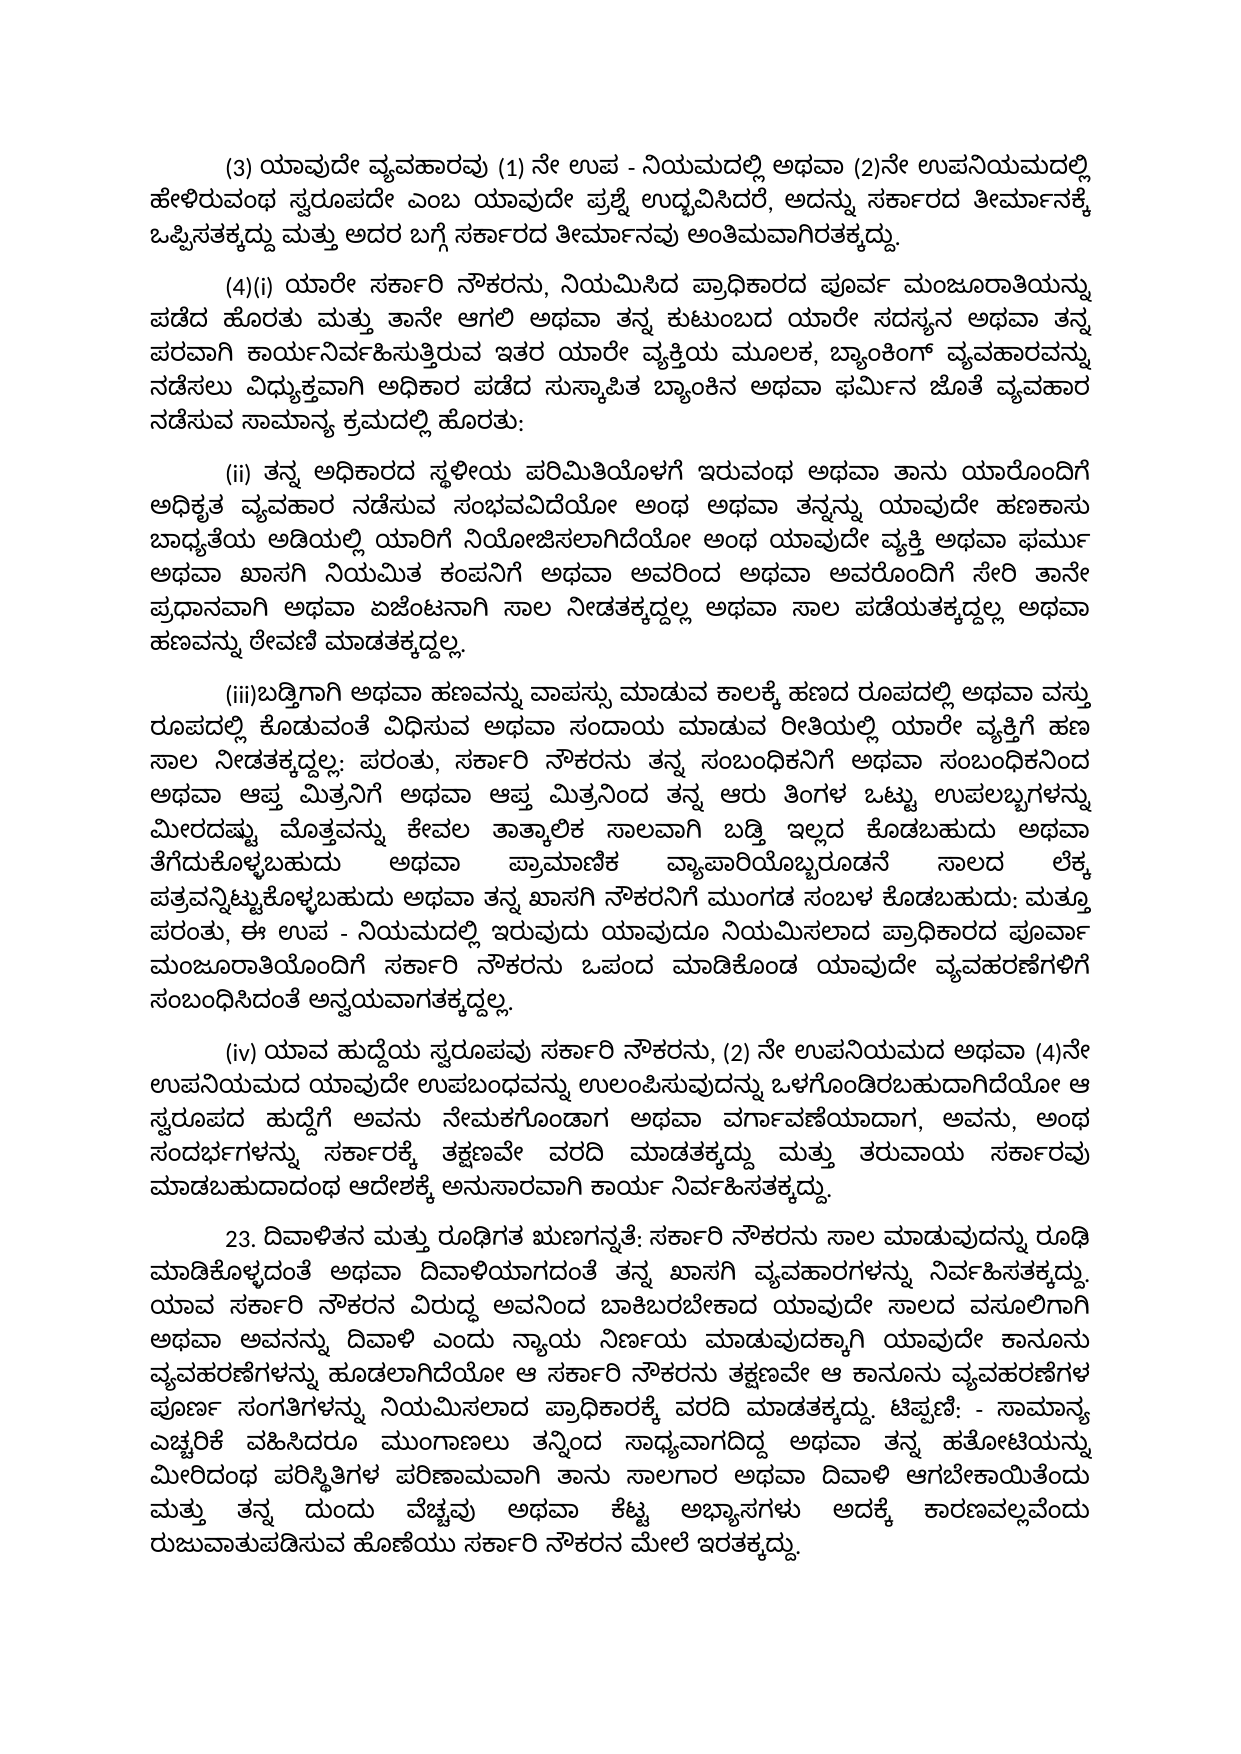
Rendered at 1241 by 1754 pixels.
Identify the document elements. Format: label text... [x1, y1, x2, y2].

text (3) ಯಾವುದೇ ವ್ಯವಹಾರವು (1) ನೇ ಉಪ - ನಿಯಮದಲ್ಲಿ ಅಥವಾ (2)ನೇ ಉಪನಿಯಮದಲ್ಲಿ ಹೇಳಿರುವಂಥ ಸ್ವರೂಪದೇ ಎಂಬ ಯಾವುದೇ ಪ್ರಶ್ನೆ ಉದ್ಭವಿಸಿದರೆ, ಅದನ್ನು ಸರ್ಕಾರದ ತೀರ್ಮಾನಕ್ಕೆ ಒಪ್ಪಿಸತಕ್ಕದ್ದು ಮತ್ತು ಅದರ ಬಗ್ಗೆ ಸರ್ಕಾರದ ತೀರ್ಮಾನವು ಅಂತಿಮವಾಗಿರತಕ್ಕದ್ದು. [150, 150, 1090, 252]
text (4)(i) ಯಾರೇ ಸರ್ಕಾರಿ ನೌಕರನು, ನಿಯಮಿಸಿದ ಪ್ರಾಧಿಕಾರದ ಪೂರ್ವ ಮಂಜೂರಾತಿಯನ್ನು ಪಡೆದ ಹೊರತು ಮತ್ತು ತಾನೇ ಆಗಲಿ ಅಥವಾ ತನ್ನ ಕುಟುಂಬದ ಯಾರೇ ಸದಸ್ಯನ ಅಥವಾ ತನ್ನ ಪರವಾಗಿ ಕಾರ್ಯನಿರ್ವಹಿಸುತ್ತಿರುವ ಇತರ ಯಾರೇ ವ್ಯಕ್ತಿಯ ಮೂಲಕ, ಬ್ಯಾಂಕಿಂಗ್ ವ್ಯವಹಾರವನ್ನು ನಡೆಸಲು ವಿಧ್ಯುಕ್ತವಾಗಿ ಅಧಿಕಾರ ಪಡೆದ ಸುಸ್ಕಾಪಿತ ಬ್ಯಾಂಕಿನ ಅಥವಾ ಫರ್ಮಿನ ಜೊತೆ ವ್ಯವಹಾರ ನಡೆಸುವ ಸಾಮಾನ್ಯ ಕ್ರಮದಲ್ಲಿ ಹೊರತು: [150, 269, 1090, 439]
text (ii) ತನ್ನ ಅಧಿಕಾರದ ಸ್ಥಳೀಯ ಪರಿಮಿತಿಯೊಳಗೆ ಇರುವಂಥ ಅಥವಾ ತಾನು ಯಾರೊಂದಿಗೆ ಅಧಿಕೃತ ವ್ಯವಹಾರ ನಡೆಸುವ ಸಂಭವವಿದೆಯೋ ಅಂಥ ಅಥವಾ ತನ್ನನ್ನು ಯಾವುದೇ ಹಣಕಾಸು ಬಾಧ್ಯತೆಯ ಅಡಿಯಲ್ಲಿ ಯಾರಿಗೆ ನಿಯೋಜಿಸಲಾಗಿದೆಯೋ ಅಂಥ ಯಾವುದೇ ವ್ಯಕ್ತಿ ಅಥವಾ ಫರ್ಮು ಅಥವಾ ಖಾಸಗಿ ನಿಯಮಿತ ಕಂಪನಿಗೆ ಅಥವಾ ಅವರಿಂದ ಅಥವಾ ಅವರೊಂದಿಗೆ ಸೇರಿ ತಾನೇ ಪ್ರಧಾನವಾಗಿ ಅಥವಾ ಏಜೆಂಟನಾಗಿ ಸಾಲ ನೀಡತಕ್ಕದ್ದಲ್ಲ ಅಥವಾ ಸಾಲ ಪಡೆಯತಕ್ಕದ್ದಲ್ಲ ಅಥವಾ ಹಣವನ್ನು ಠೇವಣಿ ಮಾಡತಕ್ಕದ್ದಲ್ಲ. [150, 456, 1090, 660]
text (iii)ಬಡ್ತಿಗಾಗಿ ಅಥವಾ ಹಣವನ್ನು ವಾಪಸ್ಸು ಮಾಡುವ ಕಾಲಕ್ಕೆ ಹಣದ ರೂಪದಲ್ಲಿ ಅಥವಾ ವಸ್ತು ರೂಪದಲ್ಲಿ ಕೊಡುವಂತೆ ವಿಧಿಸುವ ಅಥವಾ ಸಂದಾಯ ಮಾಡುವ ರೀತಿಯಲ್ಲಿ ಯಾರೇ ವ್ಯಕ್ತಿಗೆ ಹಣ ಸಾಲ ನೀಡತಕ್ಕದ್ದಲ್ಲ: ಪರಂತು, ಸರ್ಕಾರಿ ನೌಕರನು ತನ್ನ ಸಂಬಂಧಿಕನಿಗೆ ಅಥವಾ ಸಂಬಂಧಿಕನಿಂದ ಅಥವಾ ಆಪ್ತ ಮಿತ್ರನಿಗೆ ಅಥವಾ ಆಪ್ತ ಮಿತ್ರನಿಂದ ತನ್ನ ಆರು ತಿಂಗಳ ಒಟ್ಟು ಉಪಲಬ್ಬಗಳನ್ನು ಮೀರದಷ್ಟು ಮೊತ್ತವನ್ನು ಕೇವಲ ತಾತ್ಕಾಲಿಕ ಸಾಲವಾಗಿ ಬಡ್ತಿ ಇಲ್ಲದ ಕೊಡಬಹುದು ಅಥವಾ ತೆಗೆದುಕೊಳ್ಳಬಹುದು ಅಥವಾ ಪ್ರಾಮಾಣಿಕ ವ್ಯಾಪಾರಿಯೊಬ್ಬರೂಡನೆ ಸಾಲದ ಲೆಕ್ಕ ಪತ್ರವನ್ನಿಟ್ಟುಕೊಳ್ಳಬಹುದು ಅಥವಾ ತನ್ನ ಖಾಸಗಿ ನೌಕರನಿಗೆ ಮುಂಗಡ ಸಂಬಳ ಕೊಡಬಹುದು: ಮತ್ತೂ ಪರಂತು, ಈ ಉಪ - ನಿಯಮದಲ್ಲಿ ಇರುವುದು ಯಾವುದೂ ನಿಯಮಿಸಲಾದ ಪ್ರಾಧಿಕಾರದ ಪೂರ್ವಾ ಮಂಜೂರಾತಿಯೊಂದಿಗೆ ಸರ್ಕಾರಿ ನೌಕರನು ಒಪಂದ ಮಾಡಿಕೊಂಡ ಯಾವುದೇ ವ್ಯವಹರಣೆಗಳಿಗೆ ಸಂಬಂಧಿಸಿದಂತೆ ಅನ್ವಯವಾಗತಕ್ಕದ್ದಲ್ಲ. [150, 677, 1090, 1017]
text 23. ದಿವಾಳಿತನ ಮತ್ತು ರೂಢಿಗತ ಋಣಗನ್ನತೆ: ಸರ್ಕಾರಿ ನೌಕರನು ಸಾಲ ಮಾಡುವುದನ್ನು ರೂಢಿ ಮಾಡಿಕೊಳ್ಳದಂತೆ ಅಥವಾ ದಿವಾಳಿಯಾಗದಂತೆ ತನ್ನ ಖಾಸಗಿ ವ್ಯವಹಾರಗಳನ್ನು ನಿರ್ವಹಿಸತಕ್ಕದ್ದು. ಯಾವ ಸರ್ಕಾರಿ ನೌಕರನ ವಿರುದ್ಧ ಅವನಿಂದ ಬಾಕಿಬರಬೇಕಾದ ಯಾವುದೇ ಸಾಲದ ವಸೂಲಿಗಾಗಿ ಅಥವಾ ಅವನನ್ನು ದಿವಾಳಿ ಎಂದು ನ್ಯಾಯ ನಿರ್ಣಯ ಮಾಡುವುದಕ್ಕಾಗಿ ಯಾವುದೇ ಕಾನೂನು ವ್ಯವಹರಣೆಗಳನ್ನು ಹೂಡಲಾಗಿದೆಯೋ ಆ ಸರ್ಕಾರಿ ನೌಕರನು ತಕ್ಷಣವೇ ಆ ಕಾನೂನು ವ್ಯವಹರಣೆಗಳ ಪೂರ್ಣ ಸಂಗತಿಗಳನ್ನು ನಿಯಮಿಸಲಾದ ಪ್ರಾಧಿಕಾರಕ್ಕೆ ವರದಿ ಮಾಡತಕ್ಕದ್ದು. ಟಿಪ್ಪಣಿ: - ಸಾಮಾನ್ಯ ಎಚ್ಚರಿಕೆ ವಹಿಸಿದರೂ ಮುಂಗಾಣಲು ತನ್ನಿಂದ ಸಾಧ್ಯವಾಗದಿದ್ದ ಅಥವಾ ತನ್ನ ಹತೋಟಿಯನ್ನು ಮೀರಿದಂಥ ಪರಿಸ್ಥಿತಿಗಳ ಪರಿಣಾಮವಾಗಿ ತಾನು ಸಾಲಗಾರ ಅಥವಾ ದಿವಾಳಿ ಆಗಬೇಕಾಯಿತೆಂದು ಮತ್ತು ತನ್ನ ದುಂದು ವೆಚ್ಚವು ಅಥವಾ ಕೆಟ್ಟ ಅಭ್ಯಾಸಗಳು ಅದಕ್ಕೆ ಕಾರಣವಲ್ಲವೆಂದು ರುಜುವಾತುಪಡಿಸುವ ಹೊಣೆಯು ಸರ್ಕಾರಿ ನೌಕರನ ಮೇಲೆ ಇರತಕ್ಕದ್ದು. [150, 1221, 1090, 1562]
text (iv) ಯಾವ ಹುದ್ದೆಯ ಸ್ವರೂಪವು ಸರ್ಕಾರಿ ನೌಕರನು, (2) ನೇ ಉಪನಿಯಮದ ಅಥವಾ (4)ನೇ ಉಪನಿಯಮದ ಯಾವುದೇ ಉಪಬಂಧವನ್ನು ಉಲಂಪಿಸುವುದನ್ನು ಒಳಗೊಂಡಿರಬಹುದಾಗಿದೆಯೋ ಆ ಸ್ವರೂಪದ ಹುದ್ದೆಗೆ ಅವನು ನೇಮಕಗೊಂಡಾಗ ಅಥವಾ ವರ್ಗಾವಣೆಯಾದಾಗ, ಅವನು, ಅಂಥ ಸಂದರ್ಭಗಳನ್ನು ಸರ್ಕಾರಕ್ಕೆ ತಕ್ಷಣವೇ ವರದಿ ಮಾಡತಕ್ಕದ್ದು ಮತ್ತು ತರುವಾಯ ಸರ್ಕಾರವು ಮಾಡಬಹುದಾದಂಥ ಆದೇಶಕ್ಕೆ ಅನುಸಾರವಾಗಿ ಕಾರ್ಯ ನಿರ್ವಹಿಸತಕ್ಕದ್ದು. [150, 1034, 1090, 1204]
